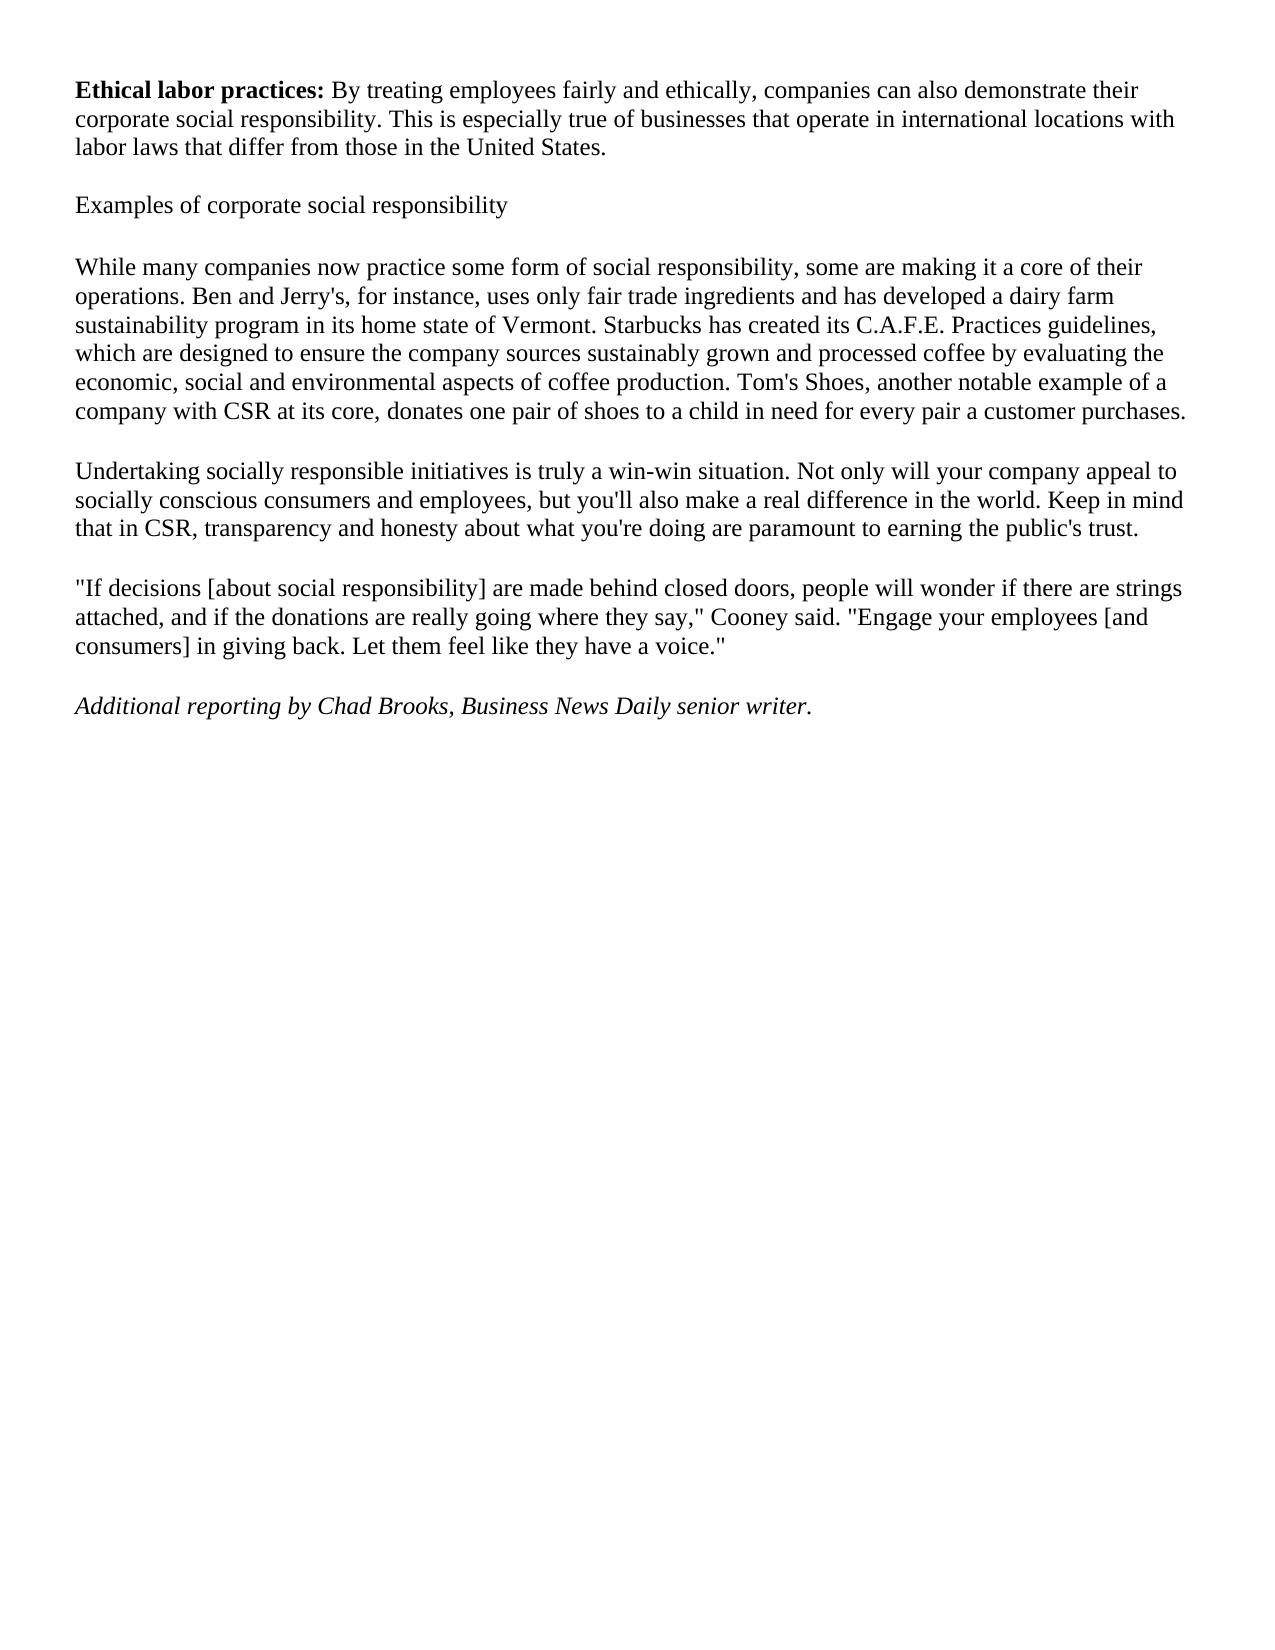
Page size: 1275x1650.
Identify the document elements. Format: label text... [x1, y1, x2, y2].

text Undertaking socially responsible initiatives is truly a win-win situation. Not only will your company appeal to socially conscious consumers and employees, but you'll also make a real difference in the world. Keep in mind that in CSR, transparency and honesty about what you're doing are paramount to earning the public's trust. [75, 456, 1200, 542]
text Examples of corporate social responsibility [75, 190, 1200, 219]
text "If decisions [about social responsibility] are made behind closed doors, people will wonder if there are strings attached, and if the donations are really going where they say," Cooney said. "Engage your employees [and consumers] in giving back. Let them feel like they have a voice." [75, 573, 1200, 660]
text Ethical labor practices: By treating employees fairly and ethically, companies can also demonstrate their corporate social responsibility. This is especially true of businesses that operate in international locations with labor laws that differ from those in the United States. [75, 75, 1200, 161]
text Additional reporting by Chad Brooks, Business News Daily senior writer. [75, 691, 1200, 720]
text While many companies now practice some form of social responsibility, some are making it a core of their operations. Ben and Jerry's, for instance, uses only fair trade ingredients and has developed a dairy farm sustainability program in its home state of Vermont. Starbucks has created its C.A.F.E. Practices guidelines, which are designed to ensure the company sources sustainably grown and processed coffee by evaluating the economic, social and environmental aspects of coffee production. Tom's Shoes, another notable example of a company with CSR at its core, donates one pair of shoes to a child in need for every pair a customer purchases. [75, 252, 1200, 425]
